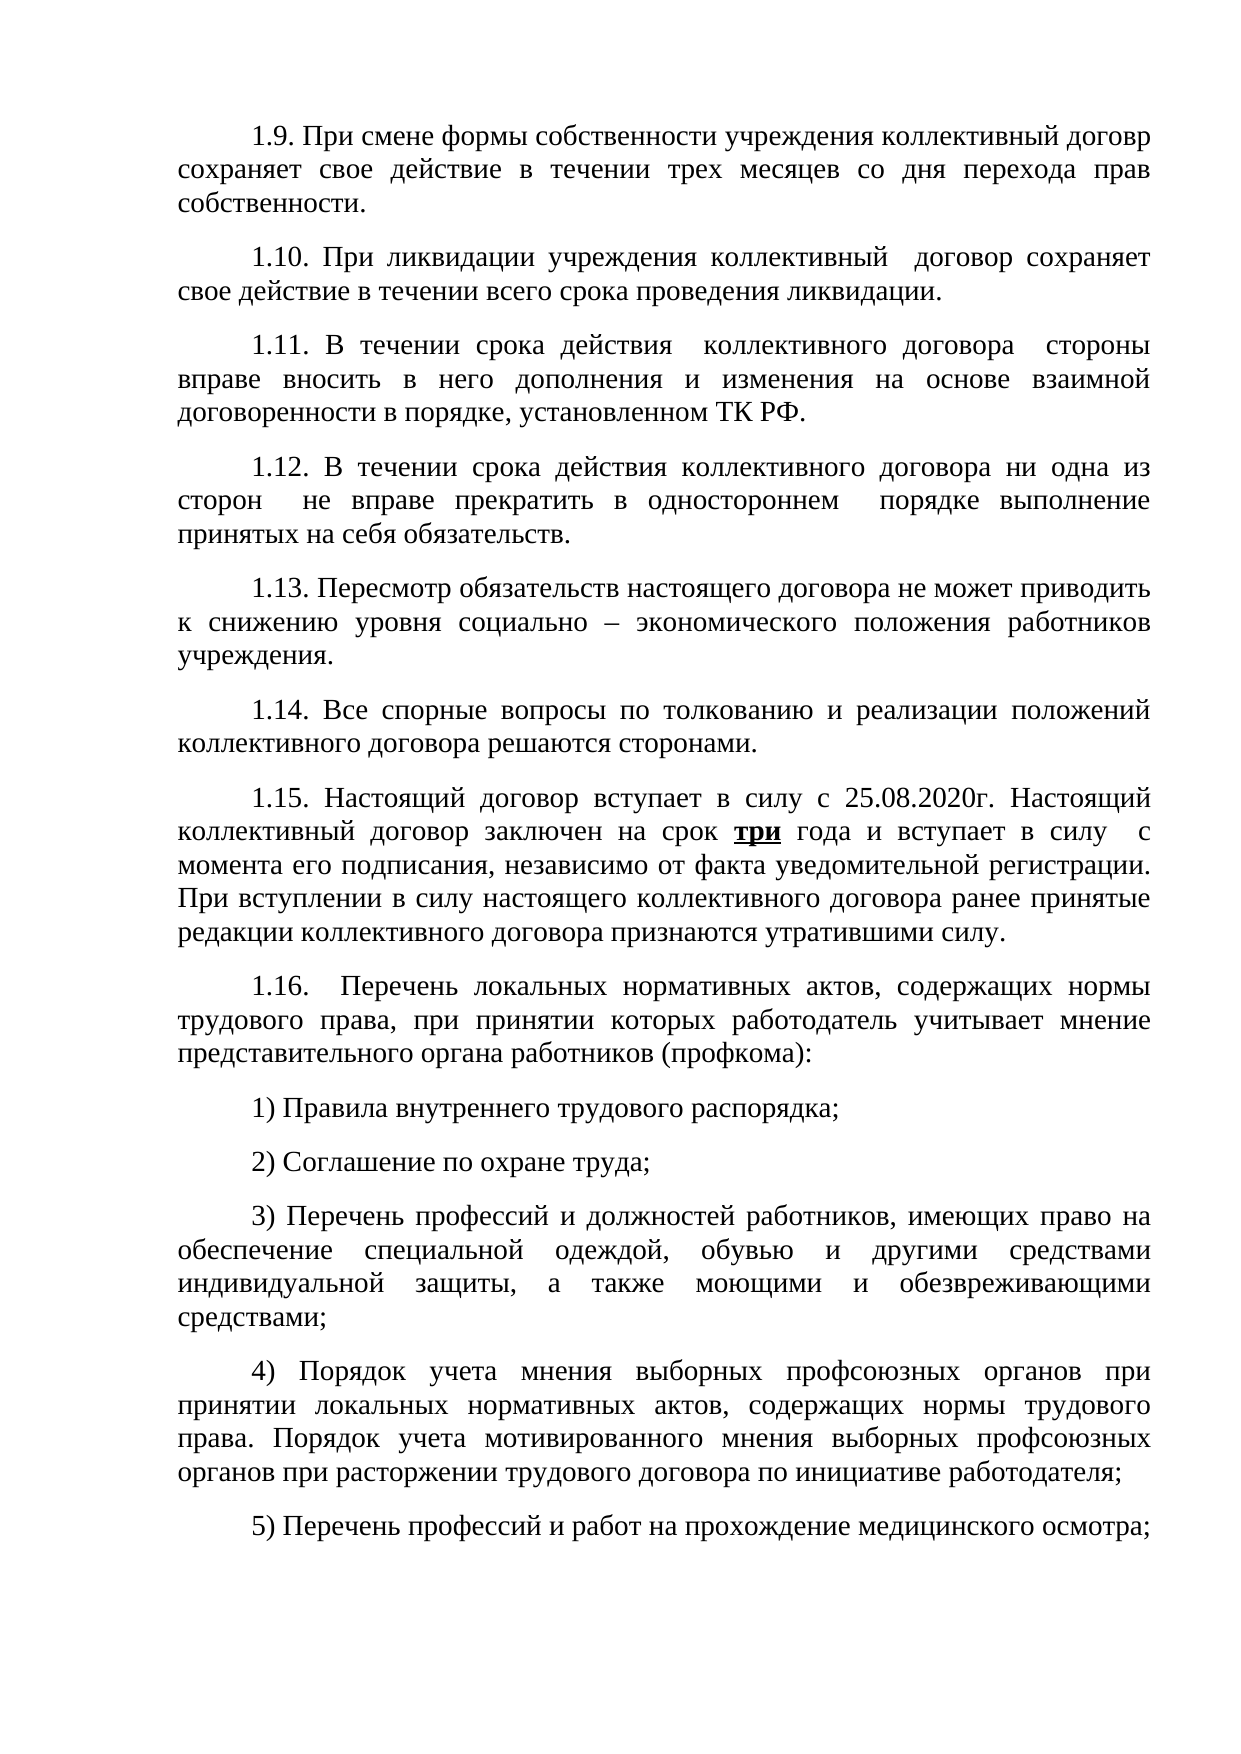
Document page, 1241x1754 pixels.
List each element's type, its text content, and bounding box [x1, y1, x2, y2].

text 3) Перечень профессий и должностей работников, имеющих право на обеспечение специальной одеждой, обувью и другими средствами индивидуальной защиты, а также моющими и обезвреживающими средствами; [177, 1198, 1152, 1333]
text 1.11. В течении срока действия коллективного договора стороны вправе вносить в него дополнения и изменения на основе взаимной договоренности в порядке, установленном ТК РФ. [177, 327, 1152, 428]
text 1.9. При смене формы собственности учреждения коллективный договр сохраняет свое действие в течении трех месяцев со дня перехода прав собственности. [177, 118, 1152, 219]
text 1.12. В течении срока действия коллективного договора ни одна из сторон не вправе прекратить в одностороннем порядке выполнение принятых на себя обязательств. [177, 449, 1152, 549]
text 4) Порядок учета мнения выборных профсоюзных органов при принятии локальных нормативных актов, содержащих нормы трудового права. Порядок учета мотивированного мнения выборных профсоюзных органов при расторжении трудового договора по инициативе работодателя; [177, 1353, 1152, 1488]
text 1.15. Настоящий договор вступает в силу с 25.08.2020г. Настоящий коллективный договор заключен на срок три года и вступает в силу с момента его подписания, независимо от факта уведомительной регистрации. При вступлении в силу настоящего коллективного договора ранее принятые редакции коллективного договора признаются утратившими силу. [177, 780, 1152, 947]
text 1) Правила внутреннего трудового распорядка; [177, 1090, 1152, 1123]
text 1.10. При ликвидации учреждения коллективный договор сохраняет свое действие в течении всего срока проведения ликвидации. [177, 239, 1152, 307]
text 1.13. Пересмотр обязательств настоящего договора не может приводить к снижению уровня социально – экономического положения работников учреждения. [177, 570, 1152, 671]
text 1.16. Перечень локальных нормативных актов, содержащих нормы трудового права, при принятии которых работодатель учитывает мнение представительного органа работников (профкома): [177, 968, 1152, 1069]
text 5) Перечень профессий и работ на прохождение медицинского осмотра; [177, 1508, 1152, 1542]
text 2) Соглашение по охране труда; [177, 1144, 1152, 1178]
text 1.14. Все спорные вопросы по толкованию и реализации положений коллективного договора решаются сторонами. [177, 692, 1152, 759]
